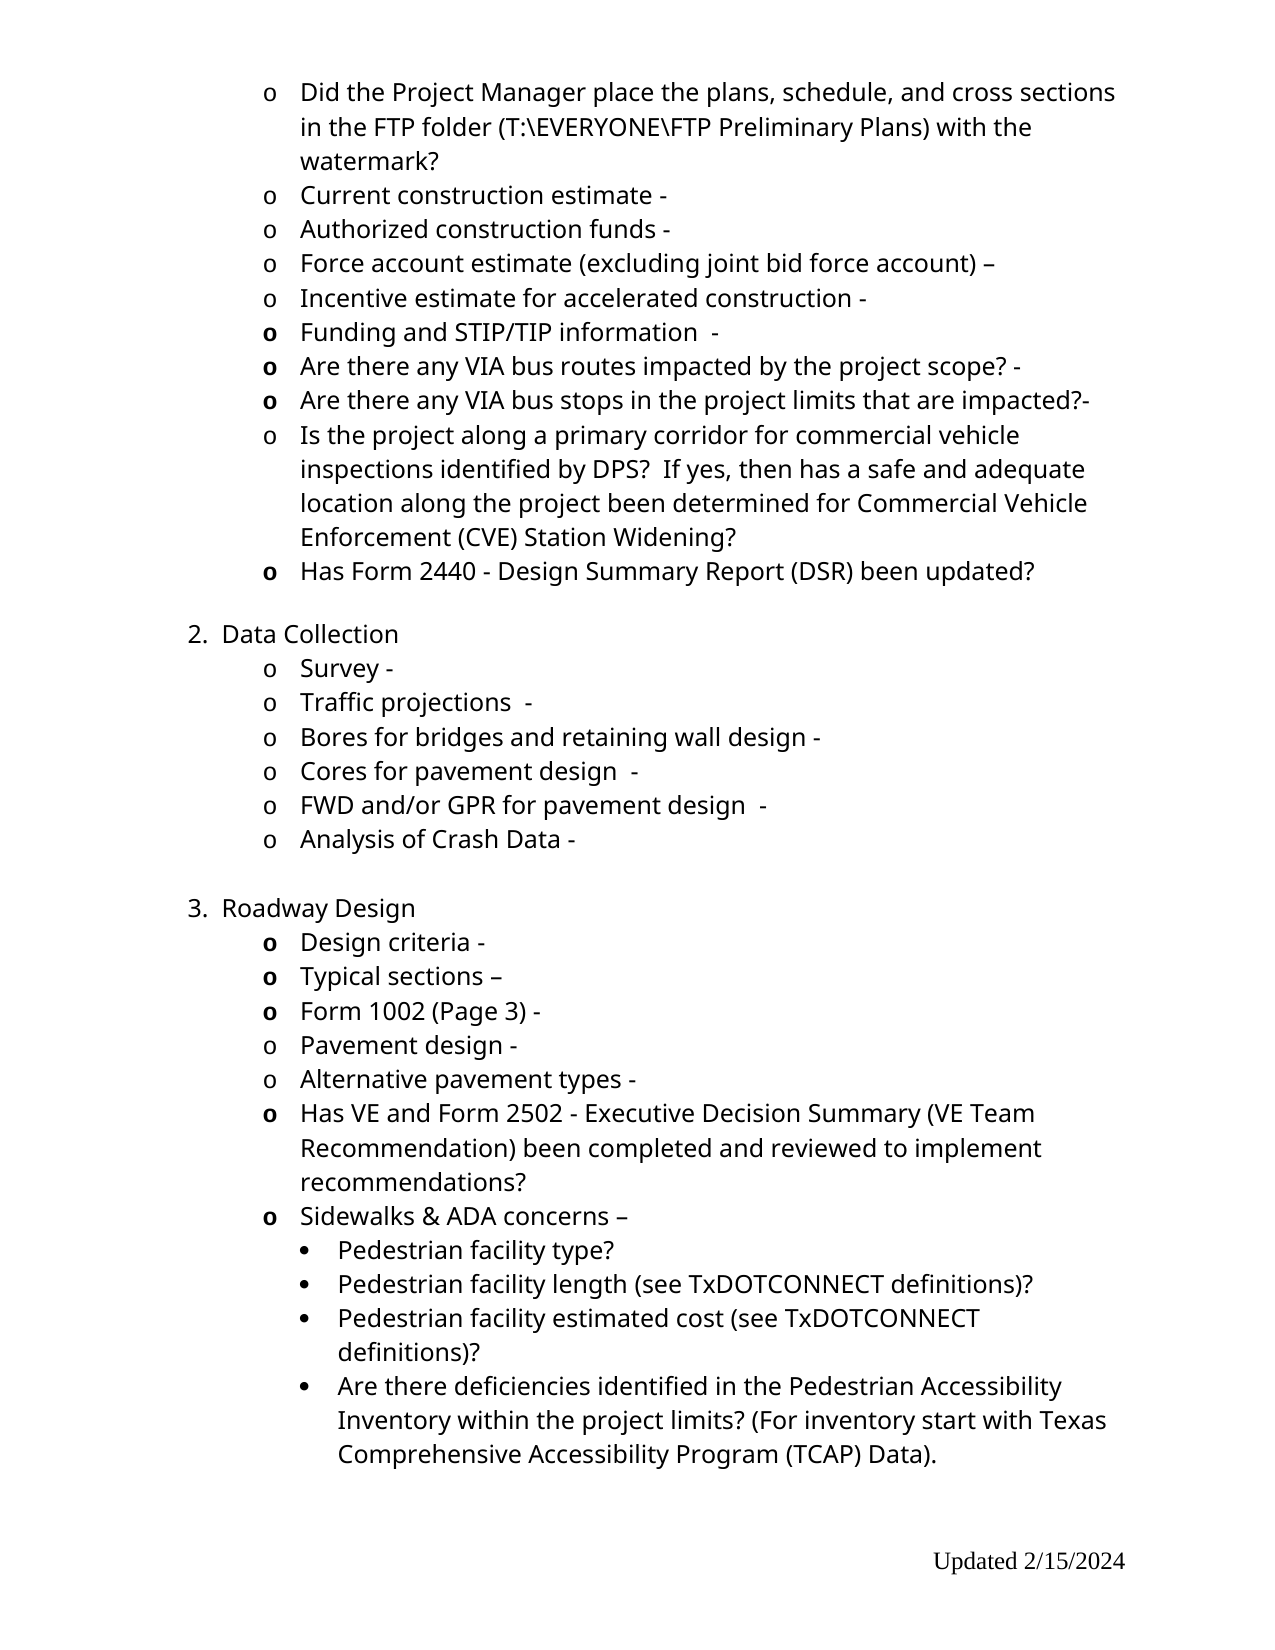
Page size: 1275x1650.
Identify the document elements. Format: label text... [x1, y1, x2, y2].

list FWD and/or GPR for pavement design - [262, 788, 1125, 822]
list Survey - [262, 651, 1125, 685]
list Sidewalks & ADA concerns – [262, 1198, 1125, 1233]
text 2. Data Collection [187, 617, 1125, 651]
list Typical sections – [262, 959, 1125, 993]
list Design criteria - [262, 924, 1125, 959]
list Cores for pavement design - [262, 754, 1125, 788]
list Pavement design - [262, 1027, 1125, 1062]
list Are there any VIA bus routes impacted by the project scope? - [262, 349, 1125, 383]
list Pedestrian facility length (see TxDOTCONNECT definitions)? [300, 1267, 1125, 1301]
list Authorized construction funds - [262, 212, 1200, 246]
list Form 1002 (Page 3) - [262, 993, 1125, 1027]
list Force account estimate (excluding joint bid force account) – [262, 246, 1200, 280]
text 3. Roadway Design [187, 891, 1125, 924]
list Has VE and Form 2502 - Executive Decision Summary (VE Team Recommendation) been completed and reviewed to implement recommendations? [262, 1096, 1125, 1198]
list Analysis of Crash Data - [262, 822, 1125, 856]
list Are there deficiencies identified in the Pedestrian Accessibility Inventory within the project limits? (For inventory start with Texas Comprehensive Accessibility Program (TCAP) Data). [300, 1369, 1125, 1471]
list Has Form 2440 - Design Summary Report (DSR) been updated? [262, 554, 1125, 588]
list Pedestrian facility estimated cost (see TxDOTCONNECT definitions)? [300, 1301, 1125, 1369]
list Incentive estimate for accelerated construction - [262, 280, 1200, 314]
list Did the Project Manager place the plans, schedule, and cross sections in the FTP folder (T:\EVERYONE\FTP Preliminary Plans) with the watermark? [262, 75, 1125, 177]
list Bores for bridges and retaining wall design - [262, 719, 1125, 754]
list Is the project along a primary corridor for commercial vehicle inspections identified by DPS? If yes, then has a safe and adequate location along the project been determined for Commercial Vehicle Enforcement (CVE) Station Widening? [262, 417, 1125, 554]
list Alternative pavement types - [262, 1062, 1125, 1096]
list Traffic projections - [262, 685, 1125, 719]
list Pedestrian facility type? [300, 1233, 1125, 1267]
list Are there any VIA bus stops in the project limits that are impacted?- [262, 383, 1125, 417]
list Funding and STIP/TIP information - [262, 314, 1125, 349]
list Current construction estimate - [262, 177, 1200, 212]
